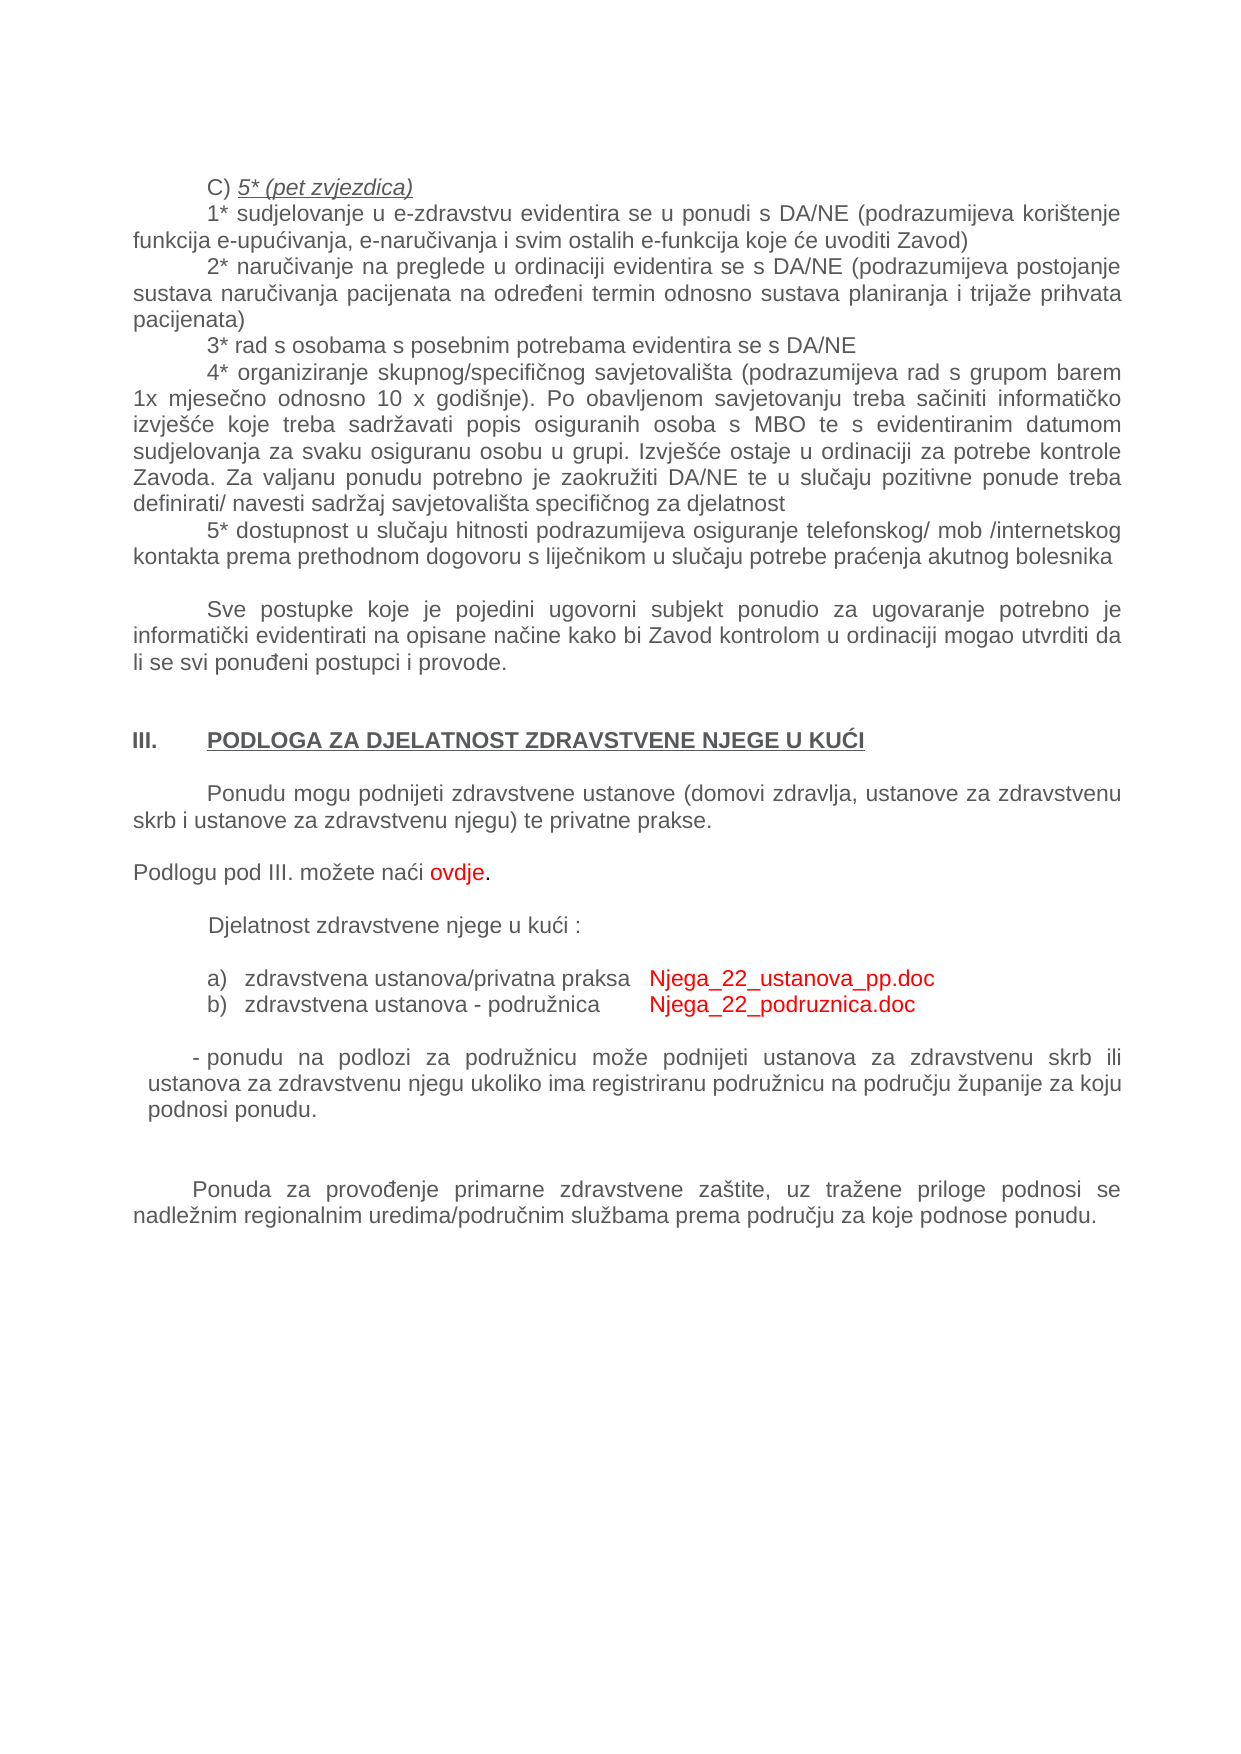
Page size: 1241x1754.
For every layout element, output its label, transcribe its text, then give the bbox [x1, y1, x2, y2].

text Djelatnost zdravstvene njege u kući : [208, 912, 1122, 938]
list ponudu na podlozi za podružnicu može podnijeti ustanova za zdravstvenu skrb ili ustanova za zdravstvenu njegu ukoliko ima registriranu podružnicu na području županije za koju podnosi ponudu. [148, 1044, 1122, 1123]
text Podlogu pod III. možete naći ovdje. [133, 859, 1122, 886]
text 2* naručivanje na preglede u ordinaciji evidentira se s DA/NE (podrazumijeva postojanje sustava naručivanja pacijenata na određeni termin odnosno sustava planiranja i trijaže prihvata pacijenata) [133, 253, 1122, 332]
text 4* organiziranje skupnog/specifičnog savjetovališta (podrazumijeva rad s grupom barem 1x mjesečno odnosno 10 x godišnje). Po obavljenom savjetovanju treba sačiniti informatičko izvješće koje treba sadržavati popis osiguranih osoba s MBO te s evidentiranim datumom sudjelovanja za svaku osiguranu osobu u grupi. Izvješće ostaje u ordinaciji za potrebe kontrole Zavoda. Za valjanu ponudu potrebno je zaokružiti DA/NE te u slučaju pozitivne ponude treba definirati/ navesti sadržaj savjetovališta specifičnog za djelatnost [133, 358, 1122, 517]
text Ponuda za provođenje primarne zdravstvene zaštite, uz tražene priloge podnosi se nadležnim regionalnim uredima/područnim službama prema području za koje podnose ponudu. [133, 1176, 1122, 1228]
text Sve postupke koje je pojedini ugovorni subjekt ponudio za ugovaranje potrebno je informatički evidentirati na opisane načine kako bi Zavod kontrolom u ordinaciji mogao utvrditi da li se svi ponuđeni postupci i provode. [133, 596, 1122, 675]
text 3* rad s osobama s posebnim potrebama evidentira se s DA/NE [133, 332, 1122, 358]
text 1* sudjelovanje u e-zdravstvu evidentira se u ponudi s DA/NE (podrazumijeva korištenje funkcija e-upućivanja, e-naručivanja i svim ostalih e-funkcija koje će uvoditi Zavod) [133, 200, 1122, 253]
text 5* dostupnost u slučaju hitnosti podrazumijeva osiguranje telefonskog/ mob /internetskog kontakta prema prethodnom dogovoru s liječnikom u slučaju potrebe praćenja akutnog bolesnika [133, 517, 1122, 569]
text C) 5* (pet zvjezdica) [133, 174, 1122, 200]
list PODLOGA ZA DJELATNOST ZDRAVSTVENE NJEGE U KUĆI [132, 727, 1122, 754]
list zdravstvena ustanova/privatna praksa Njega_22_ustanova_pp.doc [207, 965, 1122, 991]
text Ponudu mogu podnijeti zdravstvene ustanove (domovi zdravlja, ustanove za zdravstvenu skrb i ustanove za zdravstvenu njegu) te privatne prakse. [133, 780, 1122, 833]
list zdravstvena ustanova - podružnica Njega_22_podruznica.doc [207, 991, 1122, 1017]
